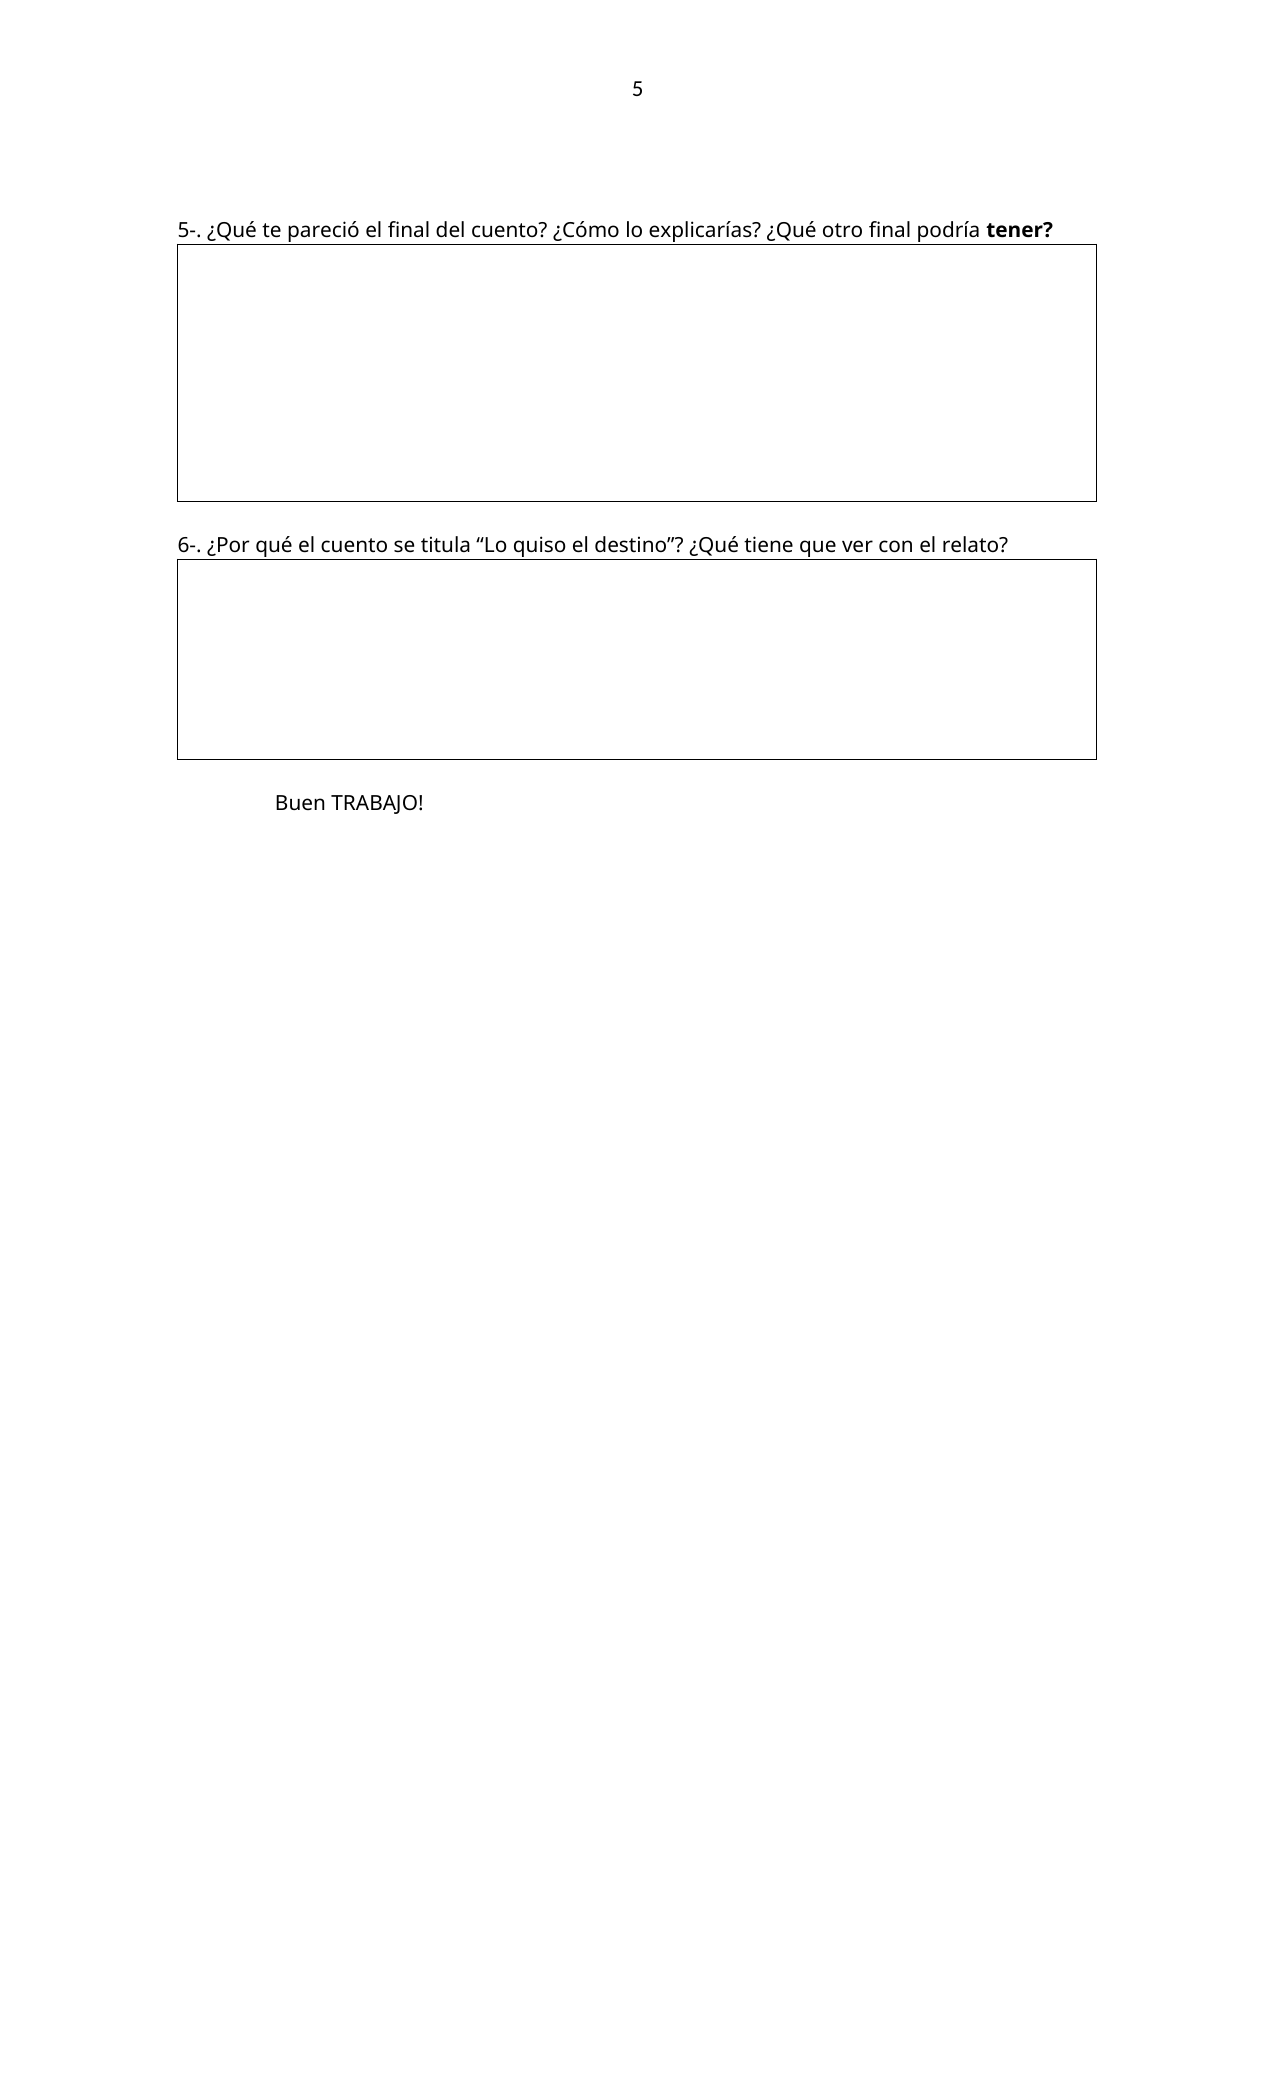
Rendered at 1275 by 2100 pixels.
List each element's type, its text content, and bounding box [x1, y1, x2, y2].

table_header [178, 560, 1096, 758]
text Buen TRABAJO! [177, 788, 1098, 816]
text 5-. ¿Qué te pareció el final del cuento? ¿Cómo lo explicarías? ¿Qué otro final podría tener? [177, 215, 1098, 243]
table_header [178, 245, 1096, 501]
text 6-. ¿Por qué el cuento se titula “Lo quiso el destino”? ¿Qué tiene que ver con el relato? [177, 530, 1098, 558]
